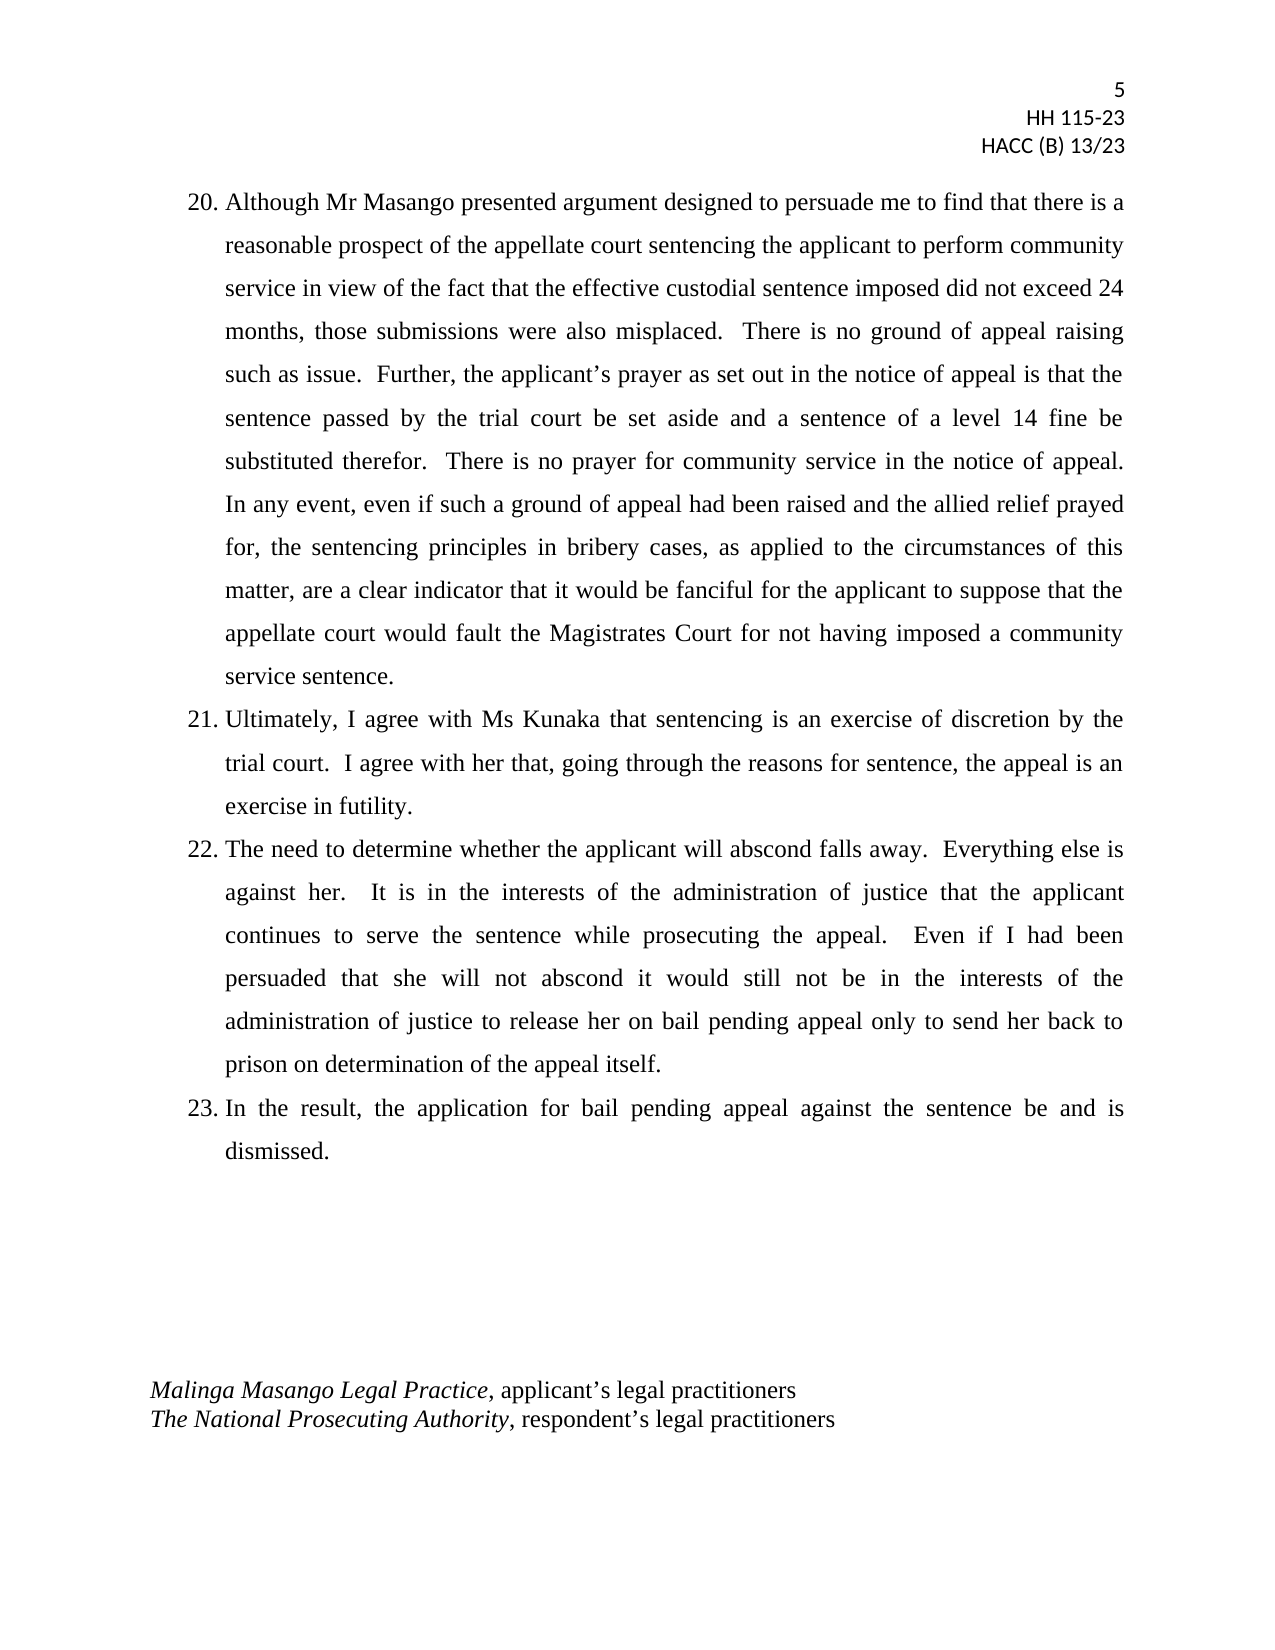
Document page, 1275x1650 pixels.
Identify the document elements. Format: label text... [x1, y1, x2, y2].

list In the result, the application for bail pending appeal against the sentence be and is dismissed. [187, 1093, 1125, 1164]
text The National Prosecuting Authority, respondent’s legal practitioners [150, 1404, 1125, 1432]
list Ultimately, I agree with Ms Kunaka that sentencing is an exercise of discretion by the trial court. I agree with her that, going through the reasons for sentence, the appeal is an exercise in futility. [187, 704, 1125, 819]
text Malinga Masango Legal Practice, applicant’s legal practitioners [150, 1375, 1125, 1404]
list Although Mr Masango presented argument designed to persuade me to find that there is a reasonable prospect of the appellate court sentencing the applicant to perform community service in view of the fact that the effective custodial sentence imposed did not exceed 24 months, those submissions were also misplaced. There is no ground of appeal raising such as issue. Further, the applicant’s prayer as set out in the notice of appeal is that the sentence passed by the trial court be set aside and a sentence of a level 14 fine be substituted therefor. There is no prayer for community service in the notice of appeal. In any event, even if such a ground of appeal had been raised and the allied relief prayed for, the sentencing principles in bribery cases, as applied to the circumstances of this matter, are a clear indicator that it would be fanciful for the applicant to suppose that the appellate court would fault the Magistrates Court for not having imposed a community service sentence. [187, 187, 1125, 690]
list The need to determine whether the applicant will abscond falls away. Everything else is against her. It is in the interests of the administration of justice that the applicant continues to serve the sentence while prosecuting the appeal. Even if I had been persuaded that she will not abscond it would still not be in the interests of the administration of justice to release her on bail pending appeal only to send her back to prison on determination of the appeal itself. [187, 834, 1125, 1078]
